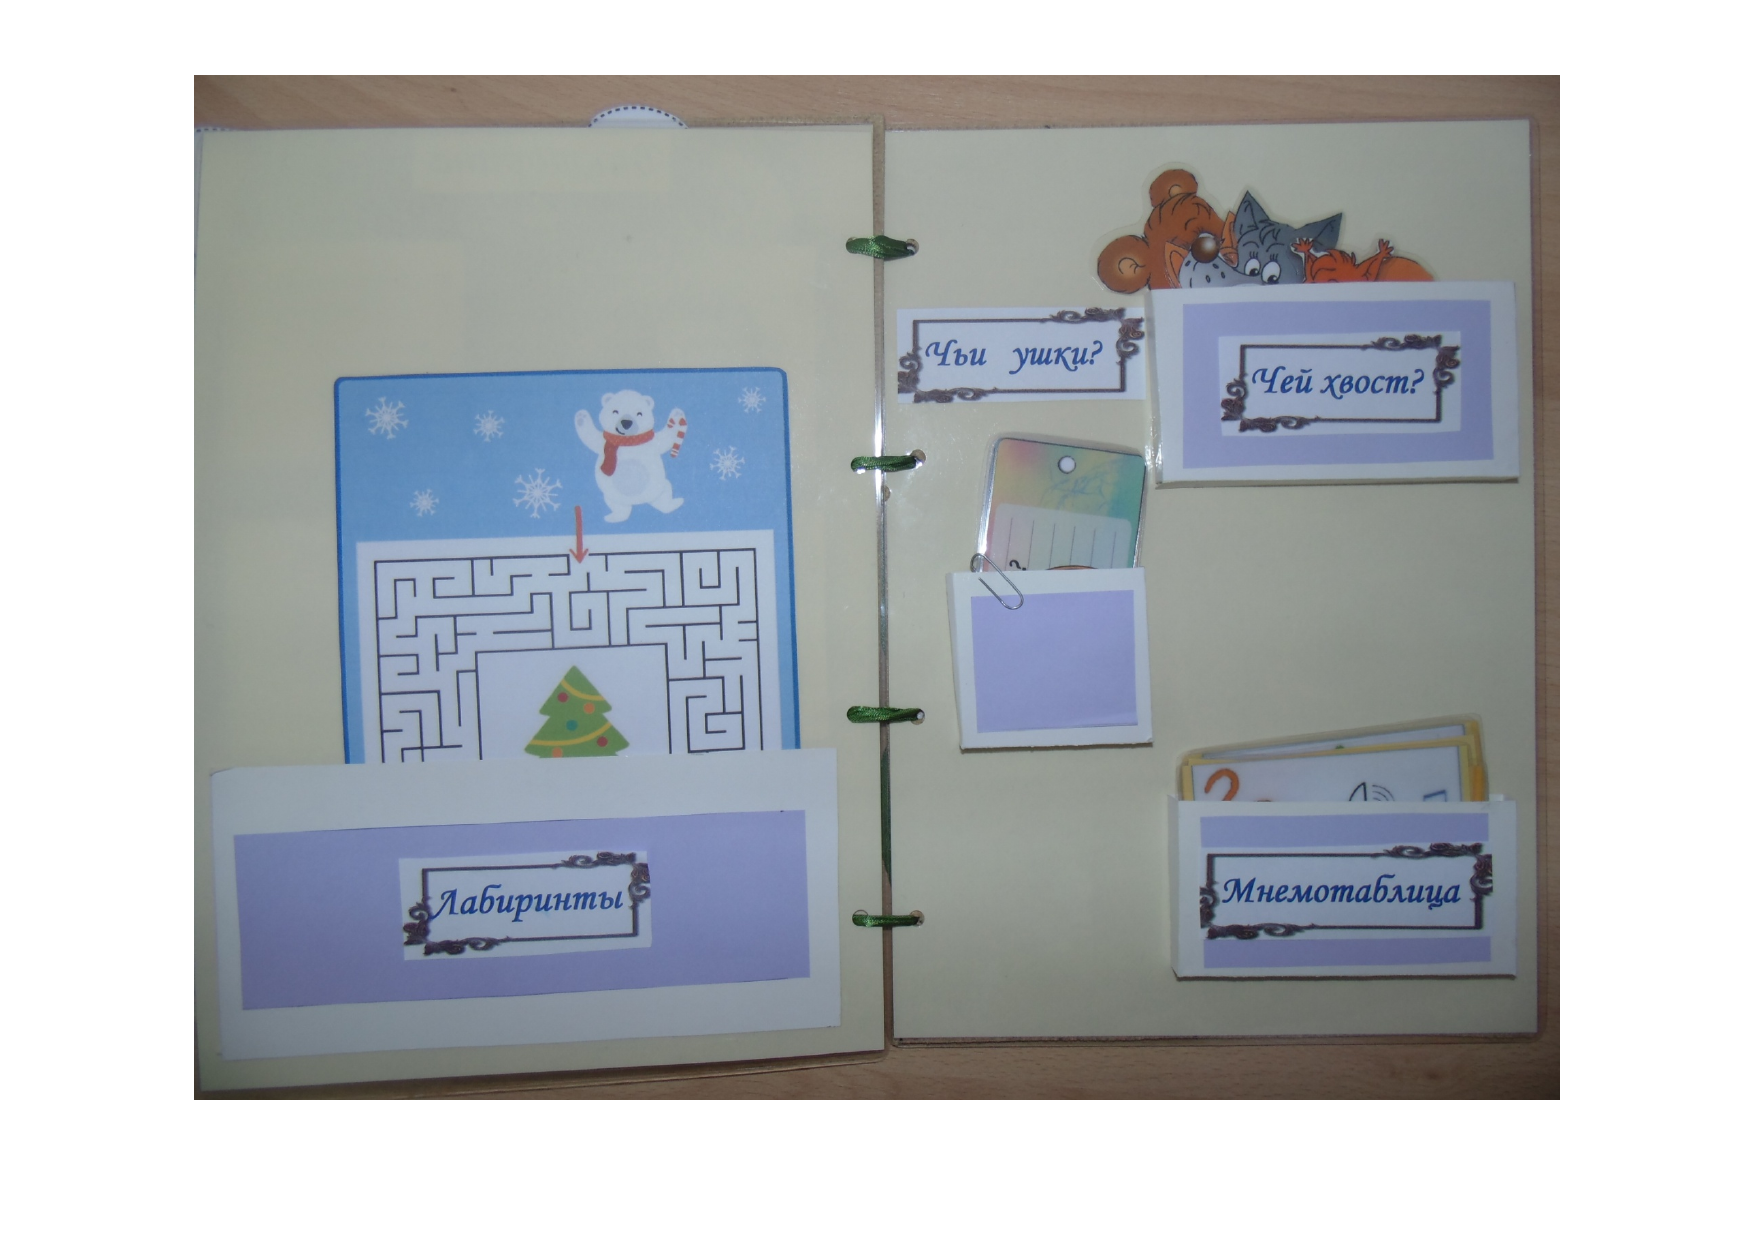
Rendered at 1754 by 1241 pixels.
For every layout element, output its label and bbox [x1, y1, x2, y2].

picture [194, 75, 1560, 1100]
